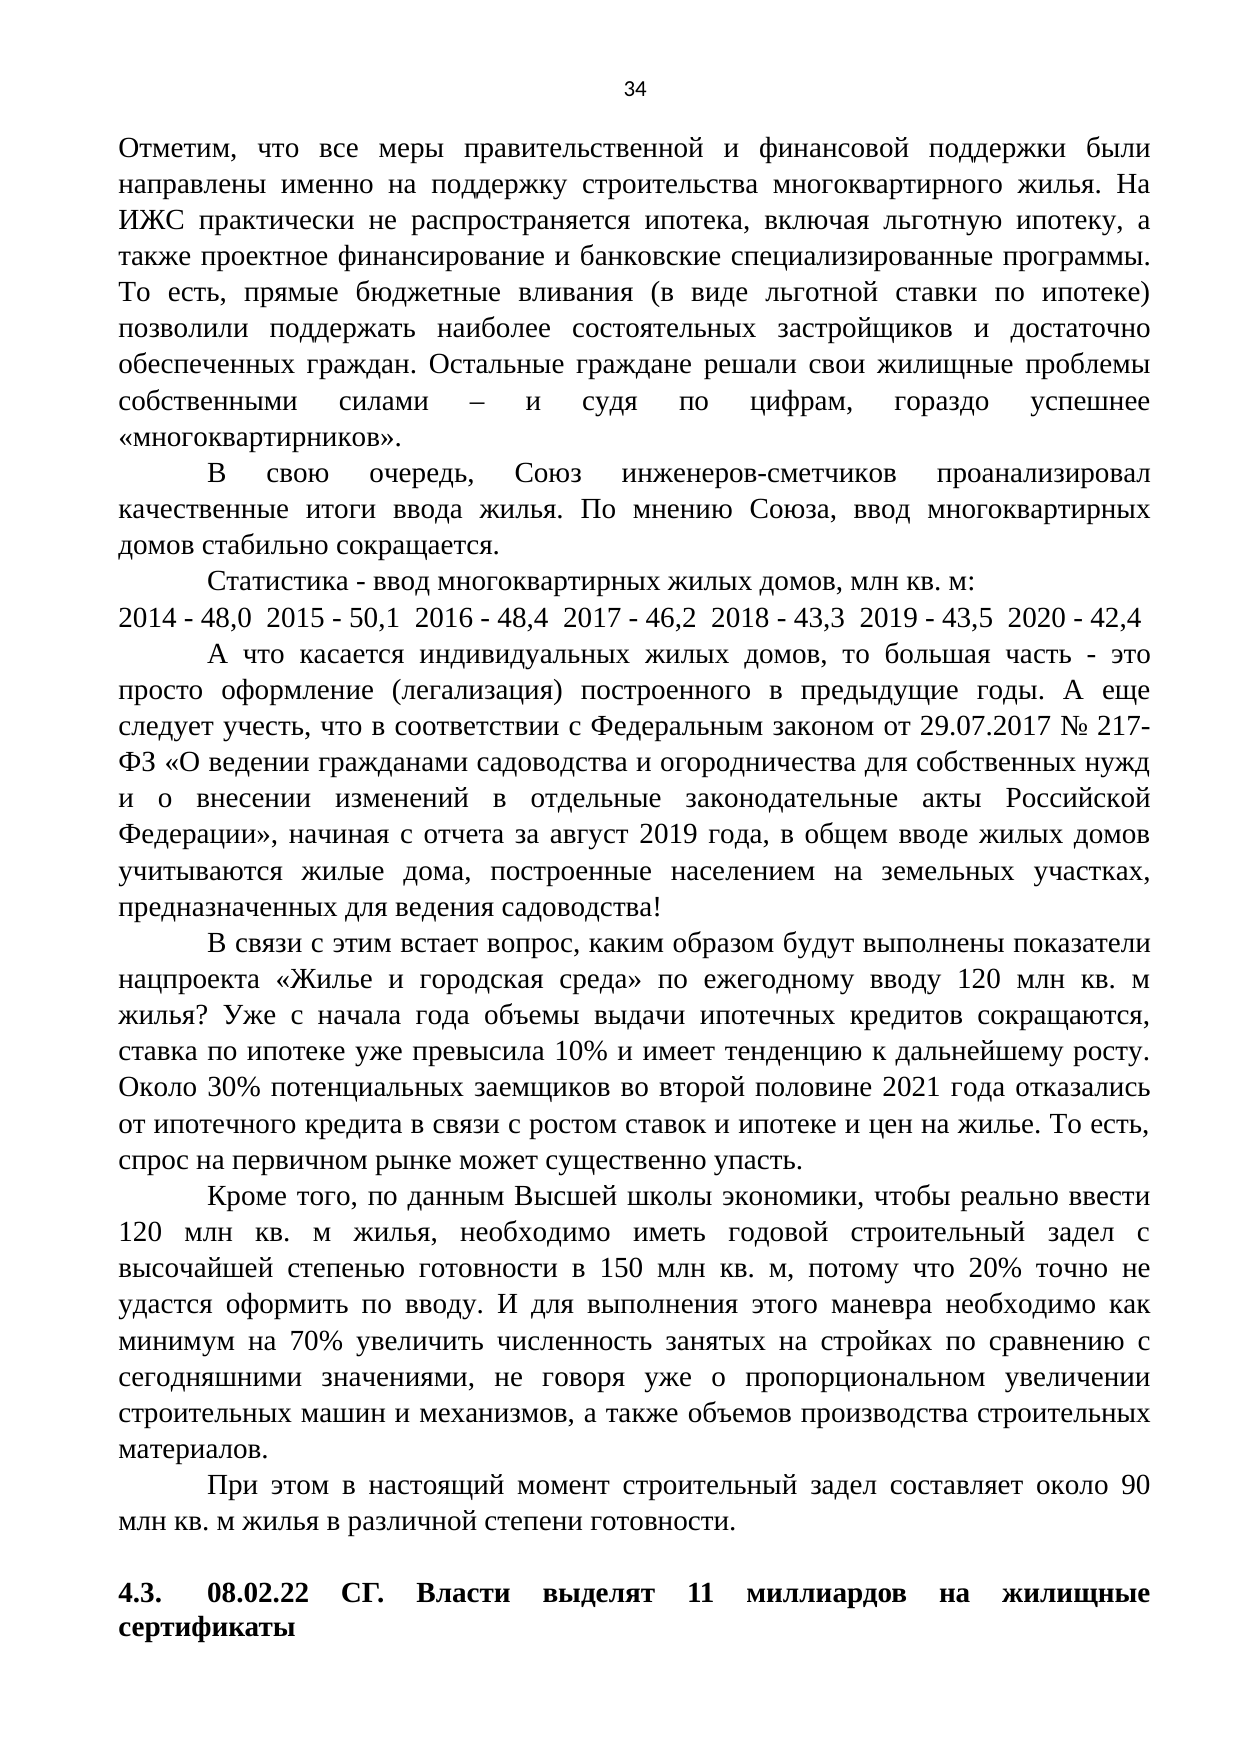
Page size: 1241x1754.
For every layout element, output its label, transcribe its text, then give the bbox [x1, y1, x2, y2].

text А что касается индивидуальных жилых домов, то большая часть - это просто оформление (легализация) построенного в предыдущие годы. А еще следует учесть, что в соответствии с Федеральным законом от 29.07.2017 № 217-ФЗ «О ведении гражданами садоводства и огородничества для собственных нужд и о внесении изменений в отдельные законодательные акты Российской Федерации», начиная с отчета за август 2019 года, в общем вводе жилых домов учитываются жилые дома, построенные населением на земельных участках, предназначенных для ведения садоводства! [118, 636, 1152, 922]
text При этом в настоящий момент строительный задел составляет около 90 млн кв. м жилья в различной степени готовности. [118, 1467, 1152, 1537]
text 2014 - 48,0 2015 - 50,1 2016 - 48,4 2017 - 46,2 2018 - 43,3 2019 - 43,5 2020 - 42,4 [118, 600, 1152, 633]
text В связи с этим встает вопрос, каким образом будут выполнены показатели нацпроекта «Жилье и городская среда» по ежегодному вводу 120 млн кв. м жилья? Уже с начала года объемы выдачи ипотечных кредитов сокращаются, ставка по ипотеке уже превысила 10% и имеет тенденцию к дальнейшему росту. Около 30% потенциальных заемщиков во второй половине 2021 года отказались от ипотечного кредита в связи с ростом ставок и ипотеке и цен на жилье. То есть, спрос на первичном рынке может существенно упасть. [118, 925, 1152, 1175]
subtitle 08.02.22 СГ. Власти выделят 11 миллиардов на жилищные сертификаты [118, 1576, 1152, 1643]
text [118, 130, 1152, 452]
text В свою очередь, Союз инженеров-сметчиков проанализировал качественные итоги ввода жилья. По мнению Союза, ввод многоквартирных домов стабильно сокращается. [118, 455, 1152, 561]
text Статистика - ввод многоквартирных жилых домов, млн кв. м: [118, 563, 1152, 597]
text Кроме того, по данным Высшей школы экономики, чтобы реально ввести 120 млн кв. м жилья, необходимо иметь годовой строительный задел с высочайшей степенью готовности в 150 млн кв. м, потому что 20% точно не удастся оформить по вводу. И для выполнения этого маневра необходимо как минимум на 70% увеличить численность занятых на стройках по сравнению с сегодняшними значениями, не говоря уже о пропорциональном увеличении строительных машин и механизмов, а также объемов производства строительных материалов. [118, 1178, 1152, 1464]
